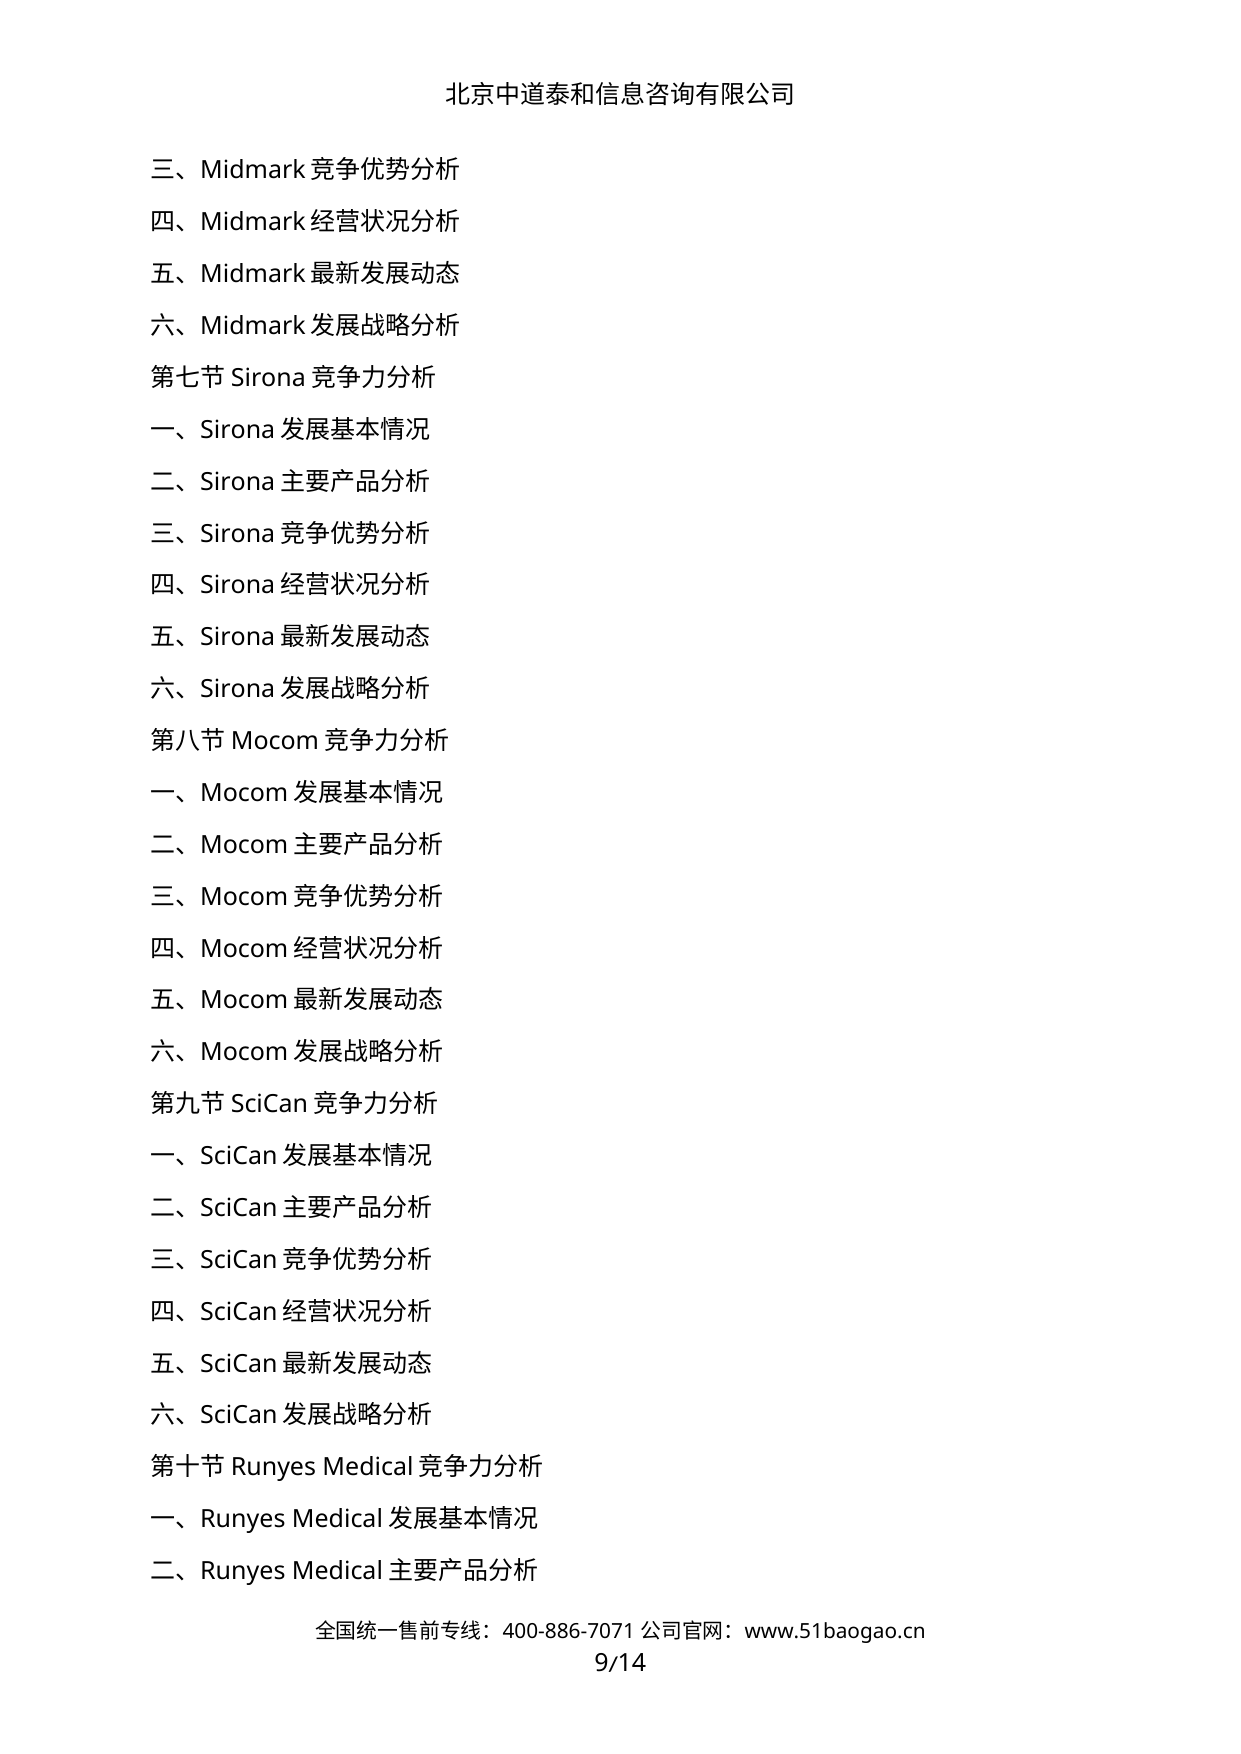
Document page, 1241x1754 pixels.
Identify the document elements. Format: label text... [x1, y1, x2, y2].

text 二、Mocom主要产品分析 [150, 824, 1090, 861]
text 第九节 SciCan竞争力分析 [150, 1084, 1090, 1120]
text 四、Midmark经营状况分析 [150, 202, 1090, 238]
text 六、Sirona发展战略分析 [150, 669, 1090, 705]
text 六、SciCan发展战略分析 [150, 1395, 1090, 1431]
text 五、Sirona最新发展动态 [150, 617, 1090, 653]
text 一、Sirona发展基本情况 [150, 409, 1090, 446]
text 五、SciCan最新发展动态 [150, 1343, 1090, 1379]
text 第八节 Mocom竞争力分析 [150, 721, 1090, 757]
text 二、Sirona主要产品分析 [150, 461, 1090, 497]
text 一、Mocom发展基本情况 [150, 772, 1090, 809]
text 六、Mocom发展战略分析 [150, 1032, 1090, 1068]
text 三、Mocom竞争优势分析 [150, 876, 1090, 912]
text 第十节 Runyes Medical竞争力分析 [150, 1447, 1090, 1483]
text 二、SciCan主要产品分析 [150, 1187, 1090, 1224]
text 四、Mocom经营状况分析 [150, 928, 1090, 964]
text 三、SciCan竞争优势分析 [150, 1239, 1090, 1276]
text 五、Midmark最新发展动态 [150, 254, 1090, 290]
text 五、Mocom最新发展动态 [150, 980, 1090, 1016]
text 一、Runyes Medical发展基本情况 [150, 1499, 1090, 1535]
text 第七节 Sirona竞争力分析 [150, 357, 1090, 394]
text 四、SciCan经营状况分析 [150, 1291, 1090, 1327]
text 四、Sirona经营状况分析 [150, 565, 1090, 601]
text 六、Midmark发展战略分析 [150, 306, 1090, 342]
text 三、Midmark竞争优势分析 [150, 150, 1090, 186]
text 二、Runyes Medical主要产品分析 [150, 1551, 1090, 1587]
text 三、Sirona竞争优势分析 [150, 513, 1090, 549]
text 一、SciCan发展基本情况 [150, 1136, 1090, 1172]
